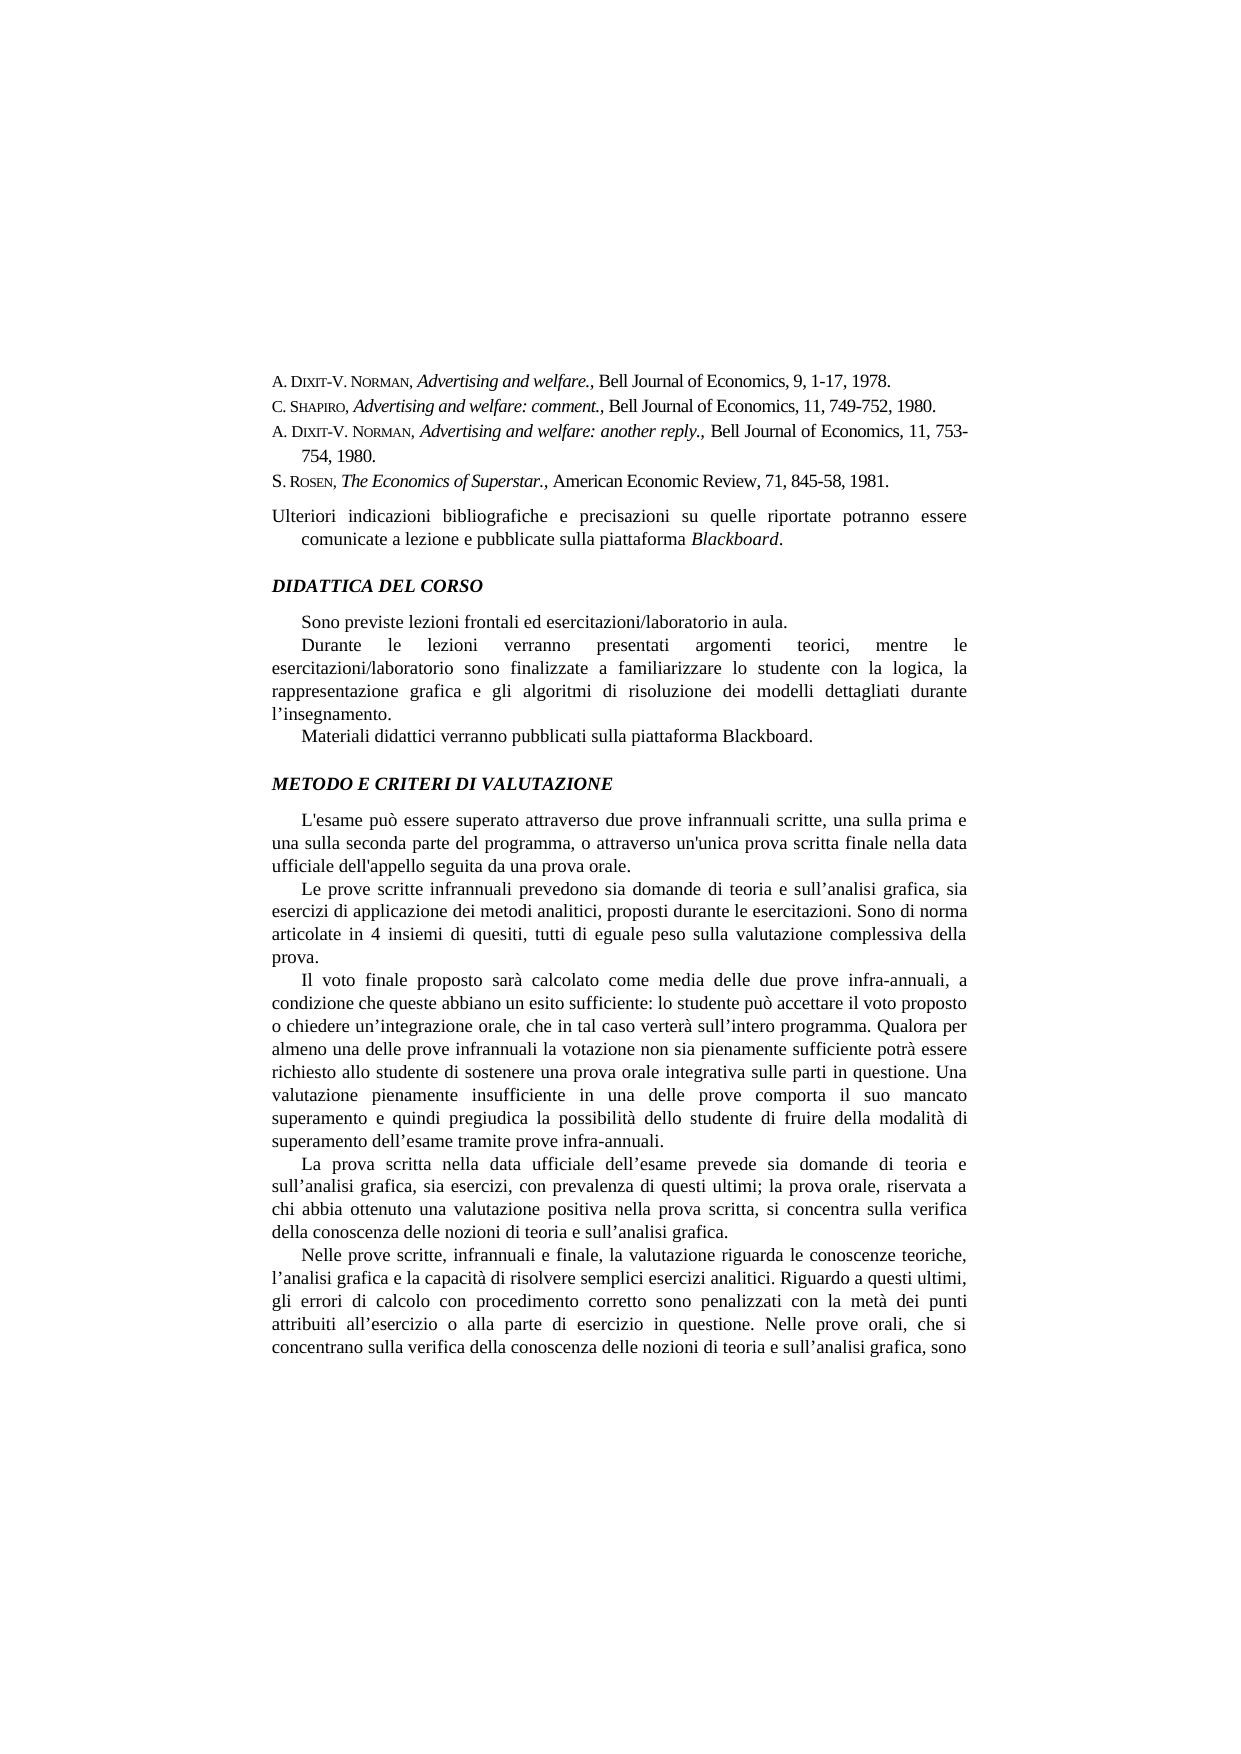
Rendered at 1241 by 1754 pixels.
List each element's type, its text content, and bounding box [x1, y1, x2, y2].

text DIDATTICA DEL CORSO [272, 574, 968, 597]
text La prova scritta nella data ufficiale dell’esame prevede sia domande di teoria e sull’analisi grafica, sia esercizi, con prevalenza di questi ultimi; la prova orale, riservata a chi abbia ottenuto una valutazione positiva nella prova scritta, si concentra sulla verifica della conoscenza delle nozioni di teoria e sull’analisi grafica. [272, 1152, 968, 1243]
text A. Dixit-V. Norman, Advertising and welfare: another reply., Bell Journal of Economics, 11, 753-754, 1980. [272, 416, 968, 466]
text Ulteriori indicazioni bibliografiche e precisazioni su quelle riportate potranno essere comunicate a lezione e pubblicate sulla piattaforma Blackboard. [272, 504, 968, 549]
text Sono previste lezioni frontali ed esercitazioni/laboratorio in aula. [272, 610, 968, 633]
text S. Rosen, The Economics of Superstar., American Economic Review, 71, 845-58, 1981. [272, 466, 968, 491]
text Le prove scritte infrannuali prevedono sia domande di teoria e sull’analisi grafica, sia esercizi di applicazione dei metodi analitici, proposti durante le esercitazioni. Sono di norma articolate in 4 insiemi di quesiti, tutti di eguale peso sulla valutazione complessiva della prova. [272, 877, 968, 968]
text A. Dixit-V. Norman, Advertising and welfare., Bell Journal of Economics, 9, 1-17, 1978. [272, 366, 968, 391]
text L'esame può essere superato attraverso due prove infrannuali scritte, una sulla prima e una sulla seconda parte del programma, o attraverso un'unica prova scritta finale nella data ufficiale dell'appello seguita da una prova orale. [272, 808, 968, 877]
text Materiali didattici verranno pubblicati sulla piattaforma Blackboard. [272, 724, 968, 747]
text C. Shapiro, Advertising and welfare: comment., Bell Journal of Economics, 11, 749-752, 1980. [272, 391, 968, 416]
text METODO E CRITERI DI VALUTAZIONE [272, 772, 968, 795]
text Durante le lezioni verranno presentati argomenti teorici, mentre le esercitazioni/laboratorio sono finalizzate a familiarizzare lo studente con la logica, la rappresentazione grafica e gli algoritmi di risoluzione dei modelli dettagliati durante l’insegnamento. [272, 633, 968, 724]
text Il voto finale proposto sarà calcolato come media delle due prove infra-annuali, a condizione che queste abbiano un esito sufficiente: lo studente può accettare il voto proposto o chiedere un’integrazione orale, che in tal caso verterà sull’intero programma. Qualora per almeno una delle prove infrannuali la votazione non sia pienamente sufficiente potrà essere richiesto allo studente di sostenere una prova orale integrativa sulle parti in questione. Una valutazione pienamente insufficiente in una delle prove comporta il suo mancato superamento e quindi pregiudica la possibilità dello studente di fruire della modalità di superamento dell’esame tramite prove infra-annuali. [272, 968, 968, 1152]
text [272, 1243, 968, 1358]
